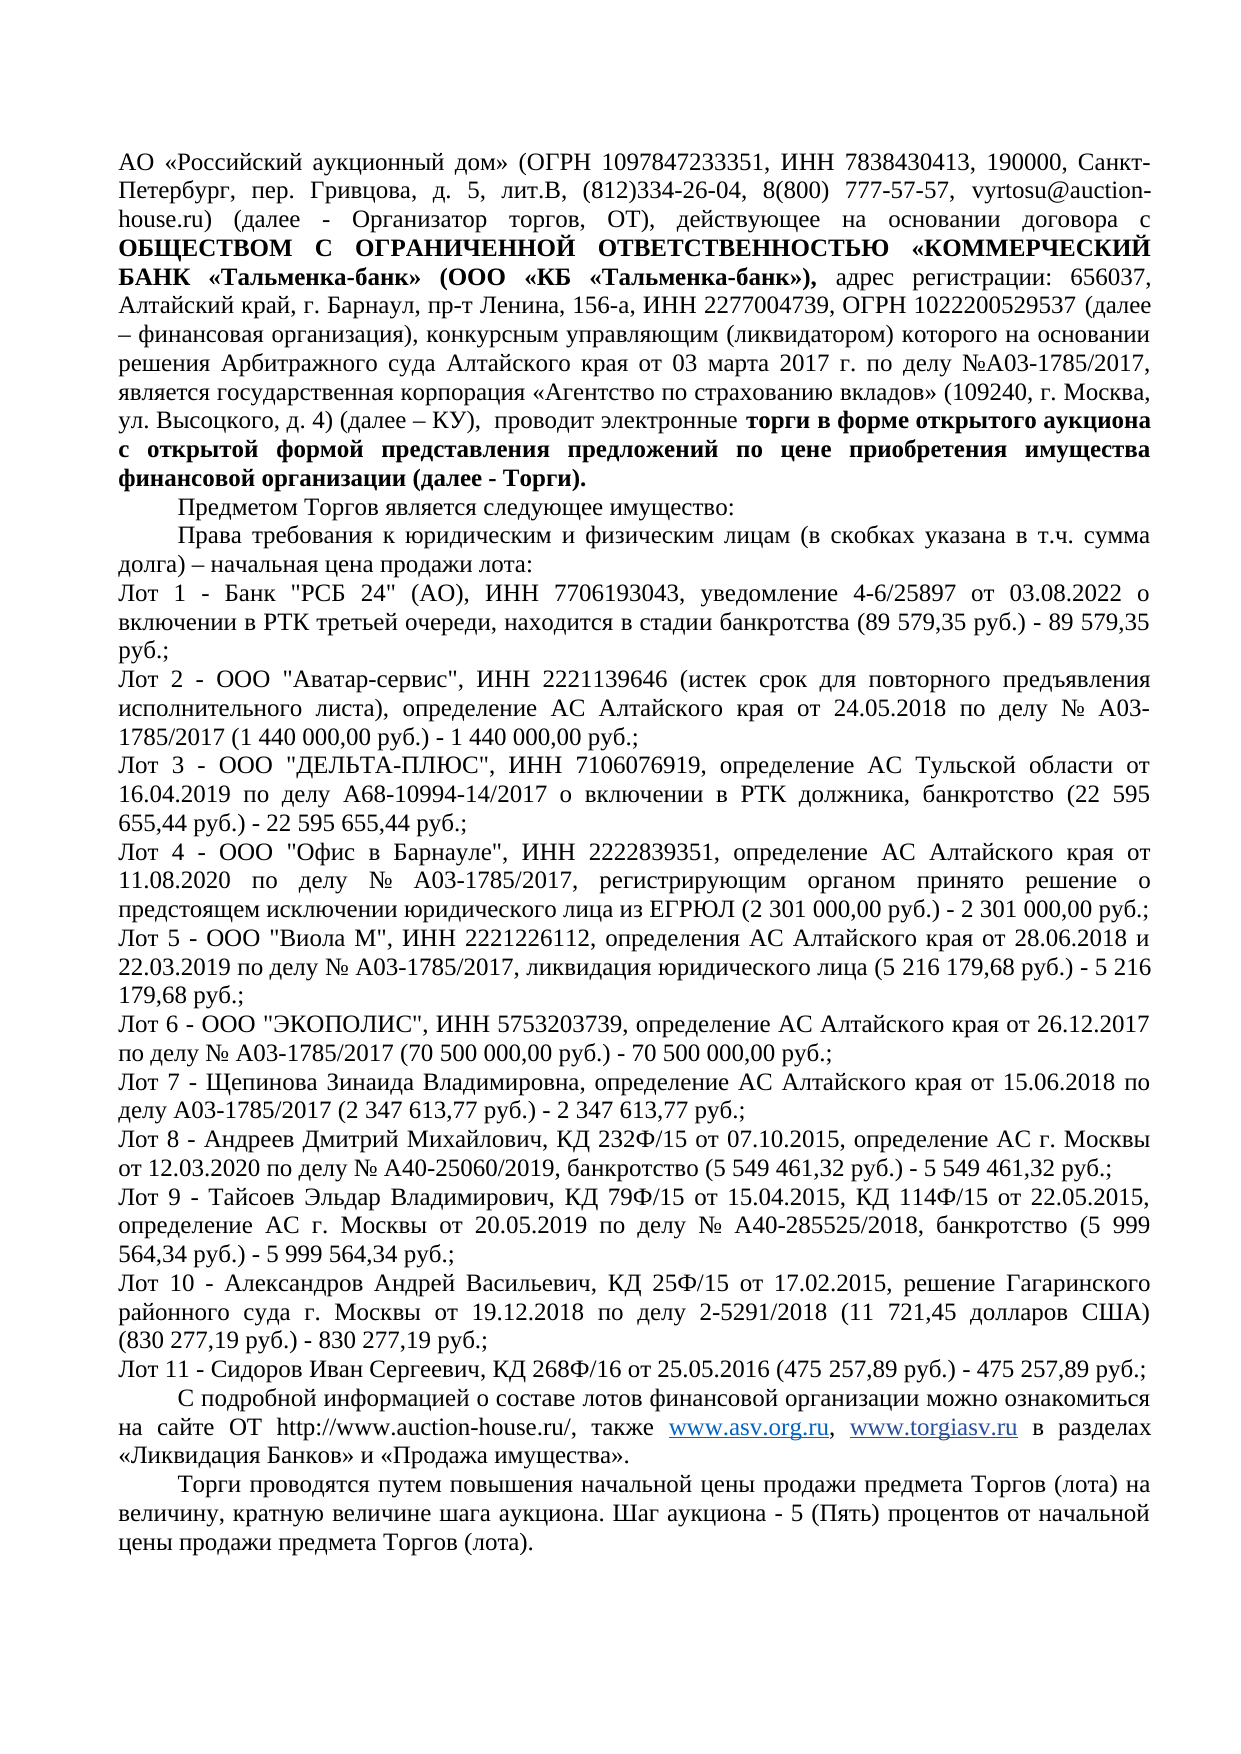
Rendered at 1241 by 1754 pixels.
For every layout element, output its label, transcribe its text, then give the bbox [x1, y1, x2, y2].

text Лот 5 - ООО "Виола М", ИНН 2221226112, определения АС Алтайского края от 28.06.2018 и 22.03.2019 по делу № А03-1785/2017, ликвидация юридического лица (5 216 179,68 руб.) - 5 216 179,68 руб.; [118, 923, 1151, 1009]
text Лот 3 - ООО "ДЕЛЬТА-ПЛЮС", ИНН 7106076919, определение АС Тульской области от 16.04.2019 по делу А68-10994-14/2017 о включении в РТК должника, банкротство (22 595 655,44 руб.) - 22 595 655,44 руб.; [118, 751, 1151, 837]
text Лот 11 - Сидоров Иван Сергеевич, КД 268Ф/16 от 25.05.2016 (475 257,89 руб.) - 475 257,89 руб.; [118, 1354, 1151, 1383]
text С подробной информацией о составе лотов финансовой организации можно ознакомиться на сайте ОТ http://www.auction-house.ru/, также www.asv.org.ru, www.torgiasv.ru в разделах «Ликвидация Банков» и «Продажа имущества». [118, 1383, 1151, 1469]
text АО «Российский аукционный дом» (ОГРН 1097847233351, ИНН 7838430413, 190000, Санкт-Петербург, пер. Гривцова, д. 5, лит.В, (812)334-26-04, 8(800) 777-57-57, vyrtosu@auction-house.ru) (далее - Организатор торгов, ОТ), действующее на основании договора с ОБЩЕСТВОМ С ОГРАНИЧЕННОЙ ОТВЕТСТВЕННОСТЬЮ «КОММЕРЧЕСКИЙ БАНК «Тальменка-банк» (ООО «КБ «Тальменка-банк»), адрес регистрации: 656037, Алтайский край, г. Барнаул, пр-т Ленина, 156-а, ИНН 2277004739, ОГРН 1022200529537 (далее – финансовая организация), конкурсным управляющим (ликвидатором) которого на основании решения Арбитражного суда Алтайского края от 03 марта 2017 г. по делу №А03-1785/2017, является государственная корпорация «Агентство по страхованию вкладов» (109240, г. Москва, ул. Высоцкого, д. 4) (далее – КУ), проводит электронные торги в форме открытого аукциона с открытой формой представления предложений по цене приобретения имущества финансовой организации (далее - Торги). [118, 147, 1151, 492]
text Лот 6 - ООО "ЭКОПОЛИС", ИНН 5753203739, определение АС Алтайского края от 26.12.2017 по делу № А03-1785/2017 (70 500 000,00 руб.) - 70 500 000,00 руб.; [118, 1009, 1151, 1067]
text Лот 8 - Андреев Дмитрий Михайлович, КД 232Ф/15 от 07.10.2015, определение АС г. Москвы от 12.03.2020 по делу № А40-25060/2019, банкротство (5 549 461,32 руб.) - 5 549 461,32 руб.; [118, 1124, 1151, 1182]
text Лот 7 - Щепинова Зинаида Владимировна, определение АС Алтайского края от 15.06.2018 по делу А03-1785/2017 (2 347 613,77 руб.) - 2 347 613,77 руб.; [118, 1067, 1151, 1124]
text Лот 2 - ООО "Аватар-сервис", ИНН 2221139646 (истек срок для повторного предъявления исполнительного листа), определение АС Алтайского края от 24.05.2018 по делу № А03-1785/2017 (1 440 000,00 руб.) - 1 440 000,00 руб.; [118, 664, 1151, 751]
text Права требования к юридическим и физическим лицам (в скобках указана в т.ч. сумма долга) – начальная цена продажи лота: [118, 521, 1151, 578]
text Торги проводятся путем повышения начальной цены продажи предмета Торгов (лота) на величину, кратную величине шага аукциона. Шаг аукциона - 5 (Пять) процентов от начальной цены продажи предмета Торгов (лота). [118, 1469, 1151, 1556]
text Лот 1 - Банк "РСБ 24" (АО), ИНН 7706193043, уведомление 4-6/25897 от 03.08.2022 о включении в РТК третьей очереди, находится в стадии банкротства (89 579,35 руб.) - 89 579,35 руб.; [118, 578, 1151, 664]
text Лот 4 - ООО "Офис в Барнауле", ИНН 2222839351, определение АС Алтайского края от 11.08.2020 по делу № А03-1785/2017, регистрирующим органом принято решение о предстоящем исключении юридического лица из ЕГРЮЛ (2 301 000,00 руб.) - 2 301 000,00 руб.; [118, 837, 1151, 923]
text Лот 9 - Тайсоев Эльдар Владимирович, КД 79Ф/15 от 15.04.2015, КД 114Ф/15 от 22.05.2015, определение АС г. Москвы от 20.05.2019 по делу № А40-285525/2018, банкротство (5 999 564,34 руб.) - 5 999 564,34 руб.; [118, 1182, 1151, 1268]
text Предметом Торгов является следующее имущество: [118, 492, 1151, 521]
text Лот 10 - Александров Андрей Васильевич, КД 25Ф/15 от 17.02.2015, решение Гагаринского районного суда г. Москвы от 19.12.2018 по делу 2-5291/2018 (11 721,45 долларов США)(830 277,19 руб.) - 830 277,19 руб.; [118, 1268, 1151, 1354]
